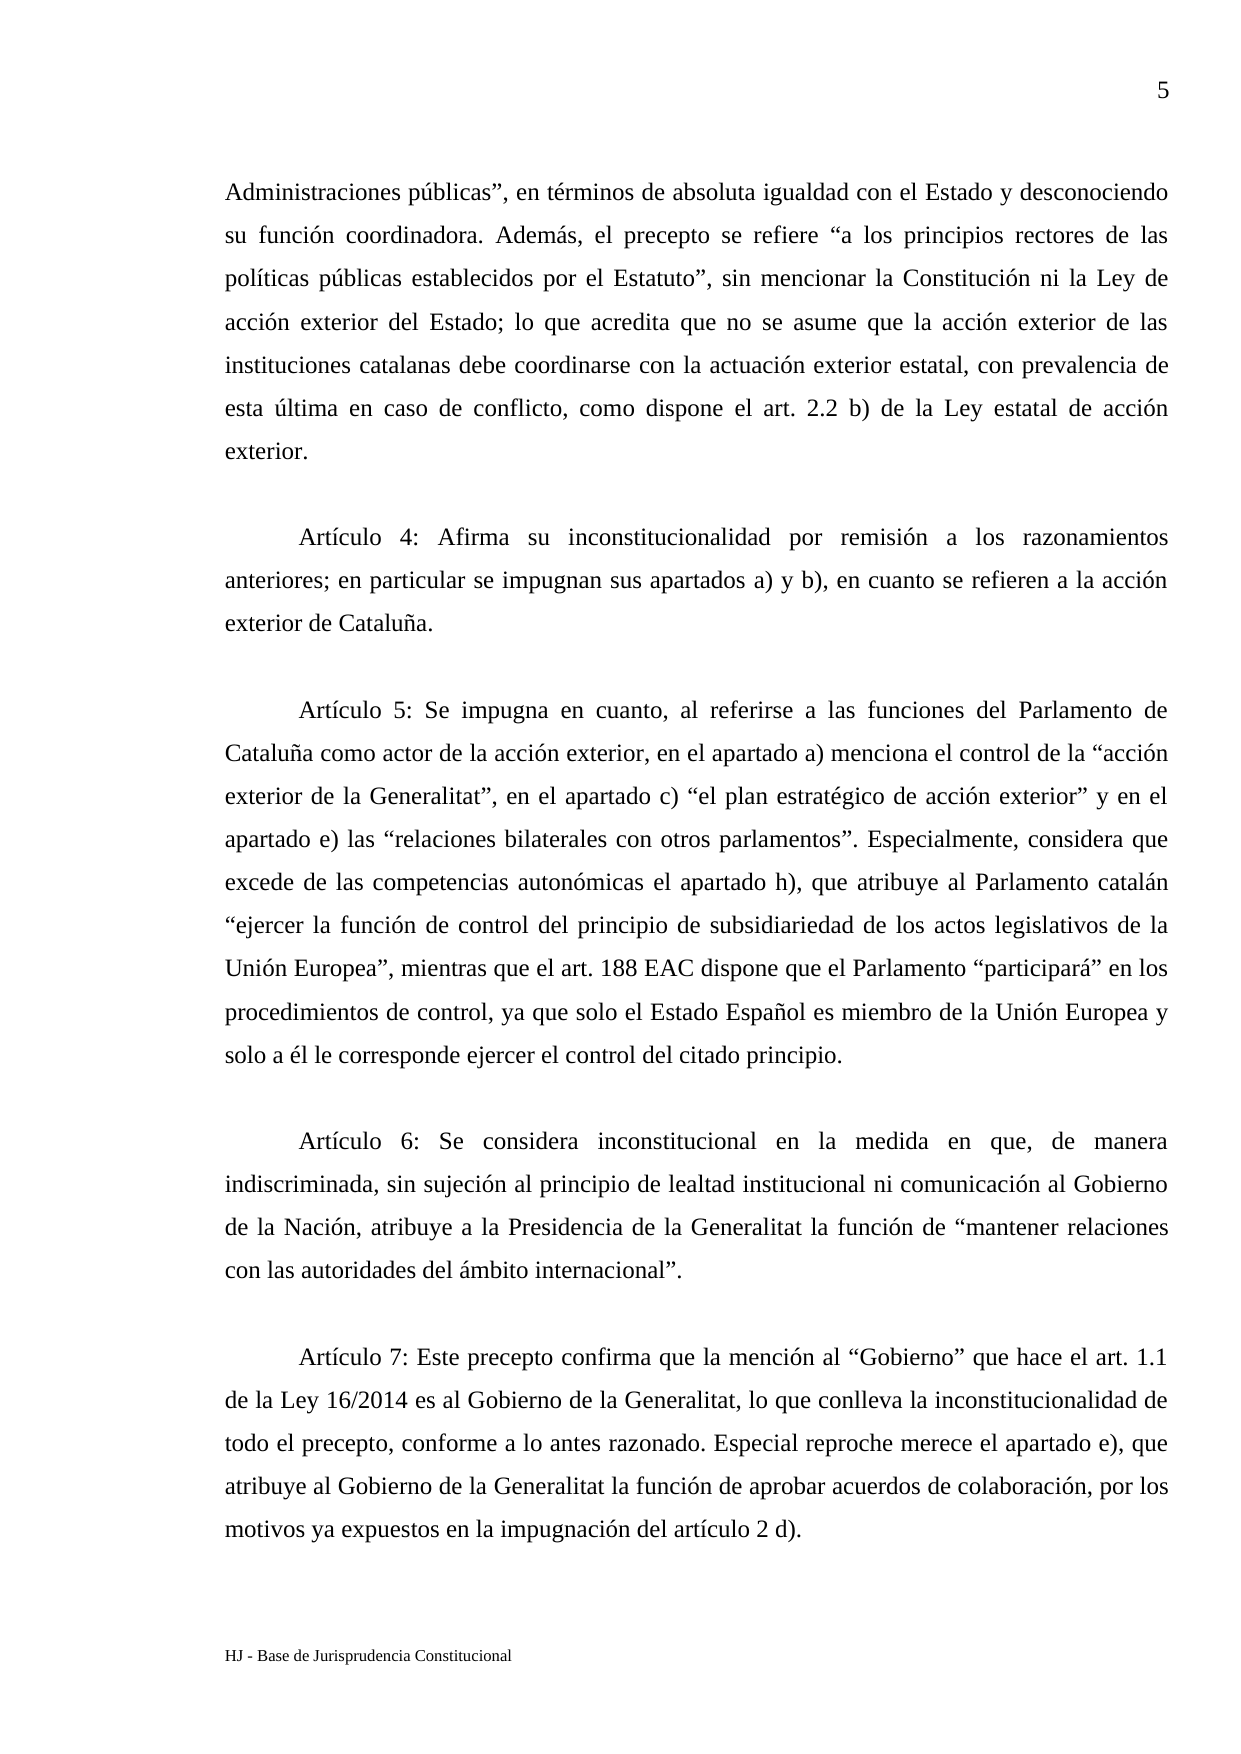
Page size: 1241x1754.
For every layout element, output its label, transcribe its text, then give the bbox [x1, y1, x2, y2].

text Artículo 7: Este precepto confirma que la mención al “Gobierno” que hace el art. 1.1 de la Ley 16/2014 es al Gobierno de la Generalitat, lo que conlleva la inconstitucionalidad de todo el precepto, conforme a lo antes razonado. Especial reproche merece el apartado e), que atribuye al Gobierno de la Generalitat la función de aprobar acuerdos de colaboración, por los motivos ya expuestos en la impugnación del artículo 2 d). [224, 1342, 1169, 1543]
text Artículo 4: Afirma su inconstitucionalidad por remisión a los razonamientos anteriores; en particular se impugnan sus apartados a) y b), en cuanto se refieren a la acción exterior de Cataluña. [224, 522, 1169, 637]
text Artículo 5: Se impugna en cuanto, al referirse a las funciones del Parlamento de Cataluña como actor de la acción exterior, en el apartado a) menciona el control de la “acción exterior de la Generalitat”, en el apartado c) “el plan estratégico de acción exterior” y en el apartado e) las “relaciones bilaterales con otros parlamentos”. Especialmente, considera que excede de las competencias autonómicas el apartado h), que atribuye al Parlamento catalán “ejercer la función de control del principio de subsidiariedad de los actos legislativos de la Unión Europea”, mientras que el art. 188 EAC dispone que el Parlamento “participará” en los procedimientos de control, ya que solo el Estado Español es miembro de la Unión Europea y solo a él le corresponde ejercer el control del citado principio. [224, 695, 1169, 1068]
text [224, 177, 1169, 465]
text Artículo 6: Se considera inconstitucional en la medida en que, de manera indiscriminada, sin sujeción al principio de lealtad institucional ni comunicación al Gobierno de la Nación, atribuye a la Presidencia de la Generalitat la función de “mantener relaciones con las autoridades del ámbito internacional”. [224, 1126, 1169, 1284]
